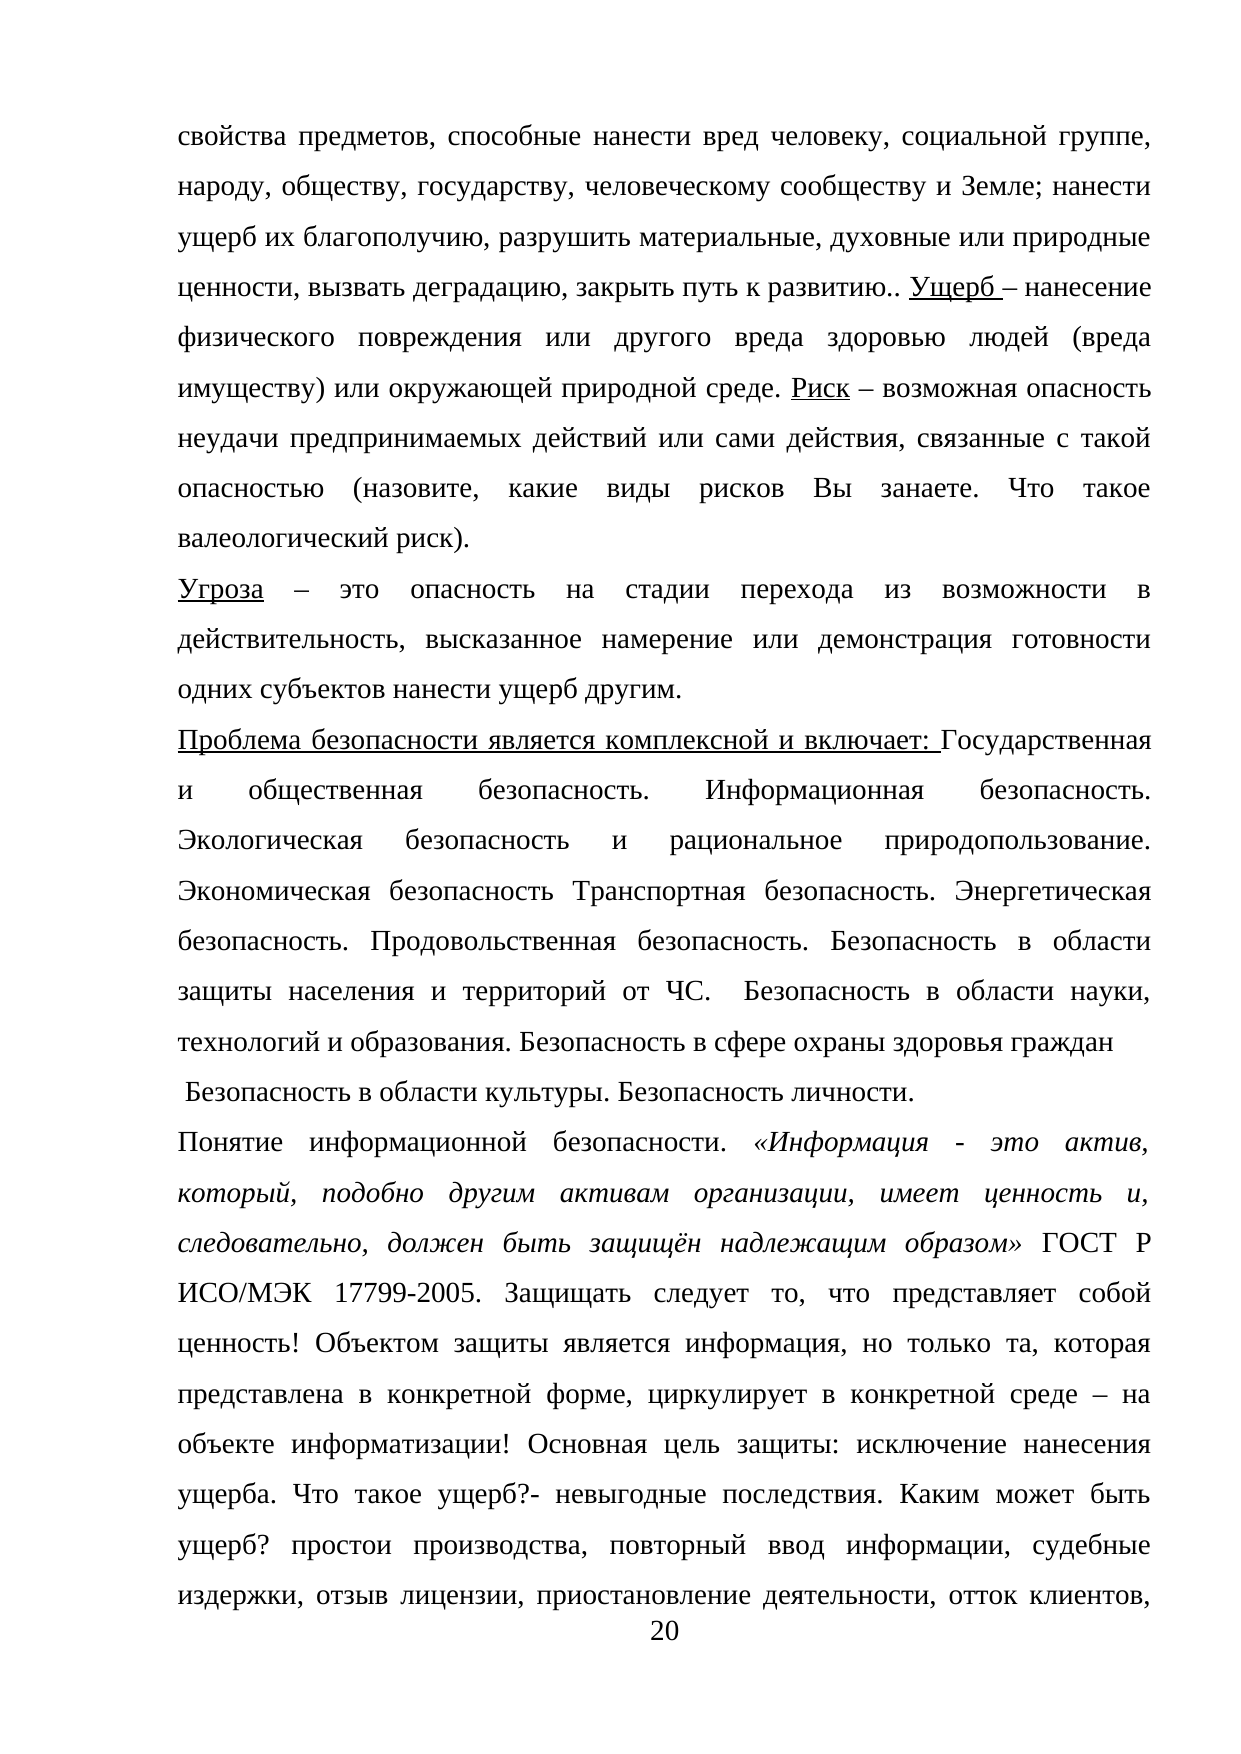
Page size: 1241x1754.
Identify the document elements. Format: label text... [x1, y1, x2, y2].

text Угроза – это опасность на стадии перехода из возможности в действительность, высказанное намерение или демонстрация готовности одних субъектов нанести ущерб другим. [177, 571, 1152, 705]
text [177, 1124, 1152, 1611]
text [177, 118, 1152, 554]
text Безопасность в области культуры. Безопасность личности. [177, 1074, 1152, 1108]
text Проблема безопасности является комплексной и включает: Государственная и общественная безопасность. Информационная безопасность. Экологическая безопасность и рациональное природопользование. Экономическая безопасность Транспортная безопасность. Энергетическая безопасность. Продовольственная безопасность. Безопасность в области защиты населения и территорий от ЧС. Безопасность в области науки, технологий и образования. Безопасность в сфере охраны здоровья граждан [177, 722, 1152, 1057]
